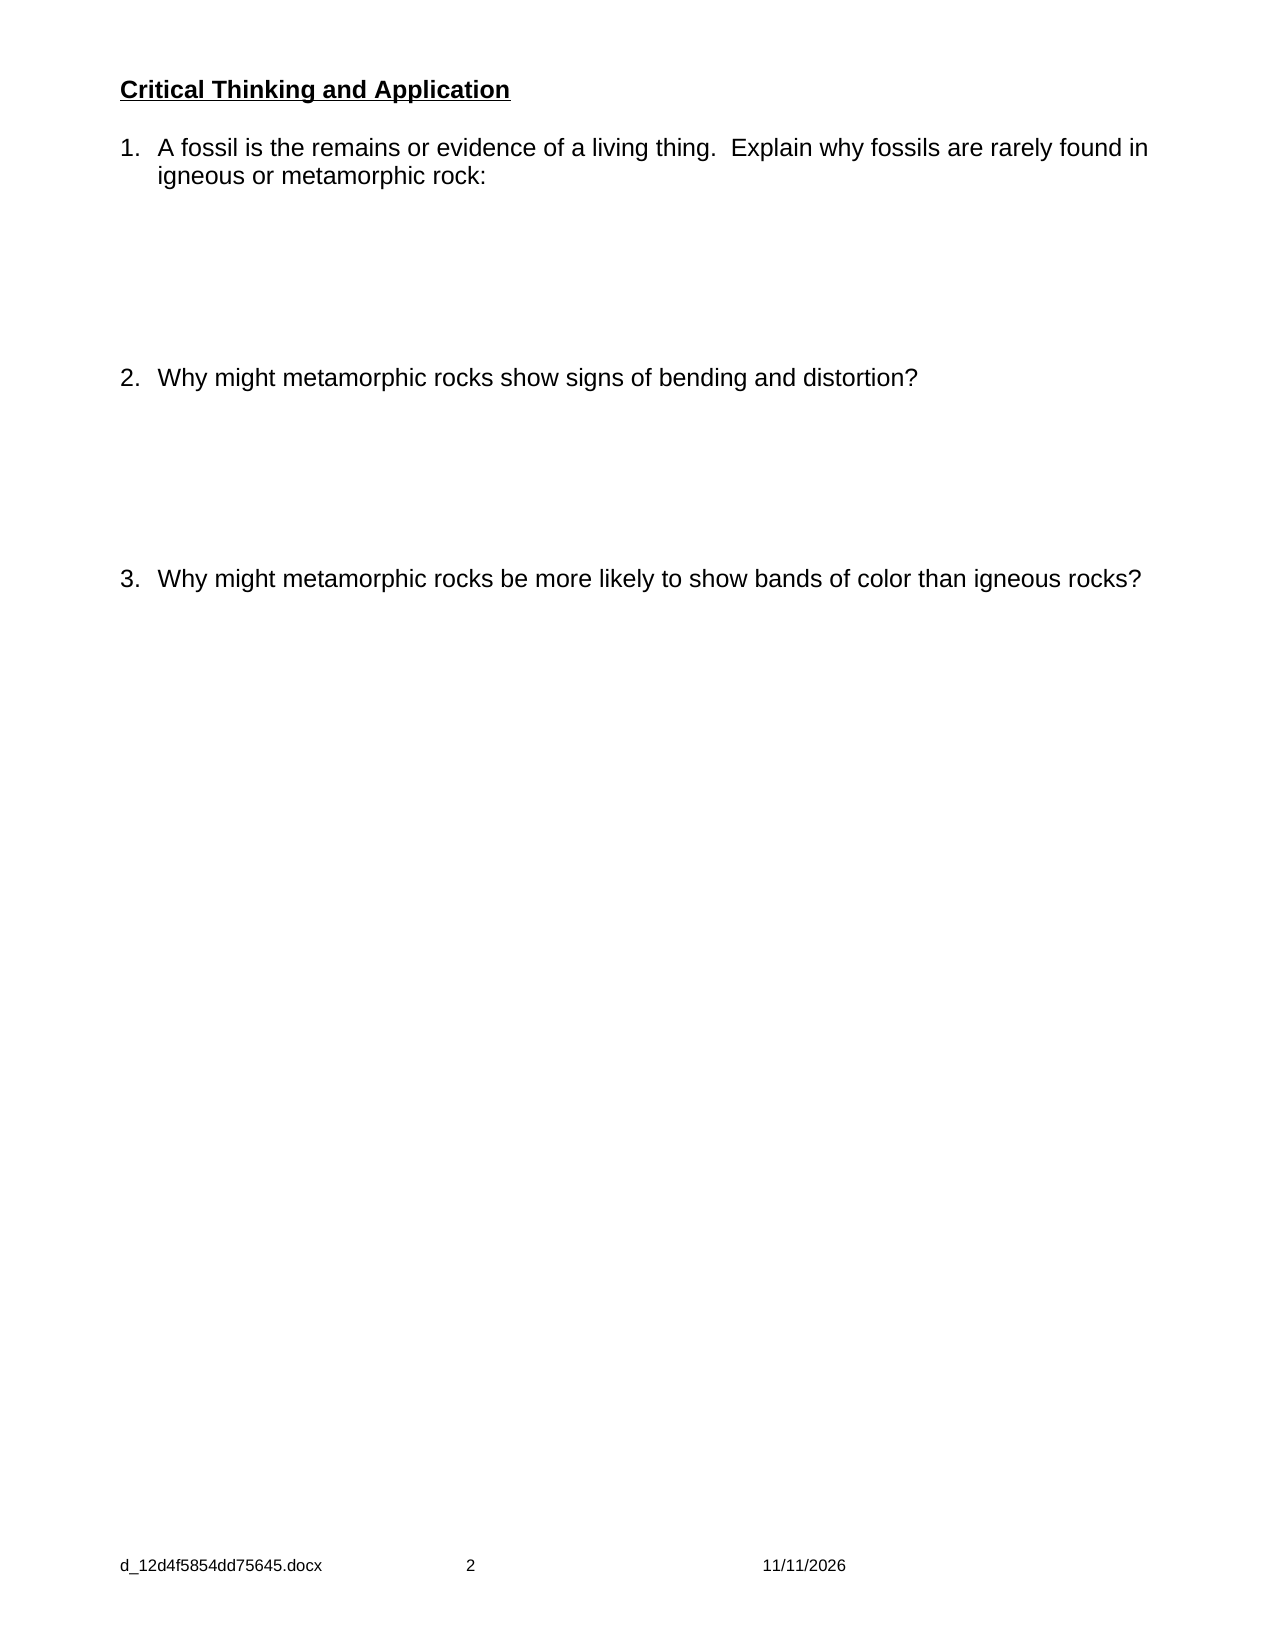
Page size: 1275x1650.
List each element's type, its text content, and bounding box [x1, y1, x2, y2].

list Why might metamorphic rocks be more likely to show bands of color than igneous rocks? [120, 564, 1155, 592]
text Critical Thinking and Application [120, 75, 1155, 104]
list Why might metamorphic rocks show signs of bending and distortion? [120, 362, 1155, 391]
list A fossil is the remains or evidence of a living thing. Explain why fossils are rarely found in igneous or metamorphic rock: [120, 132, 1155, 190]
